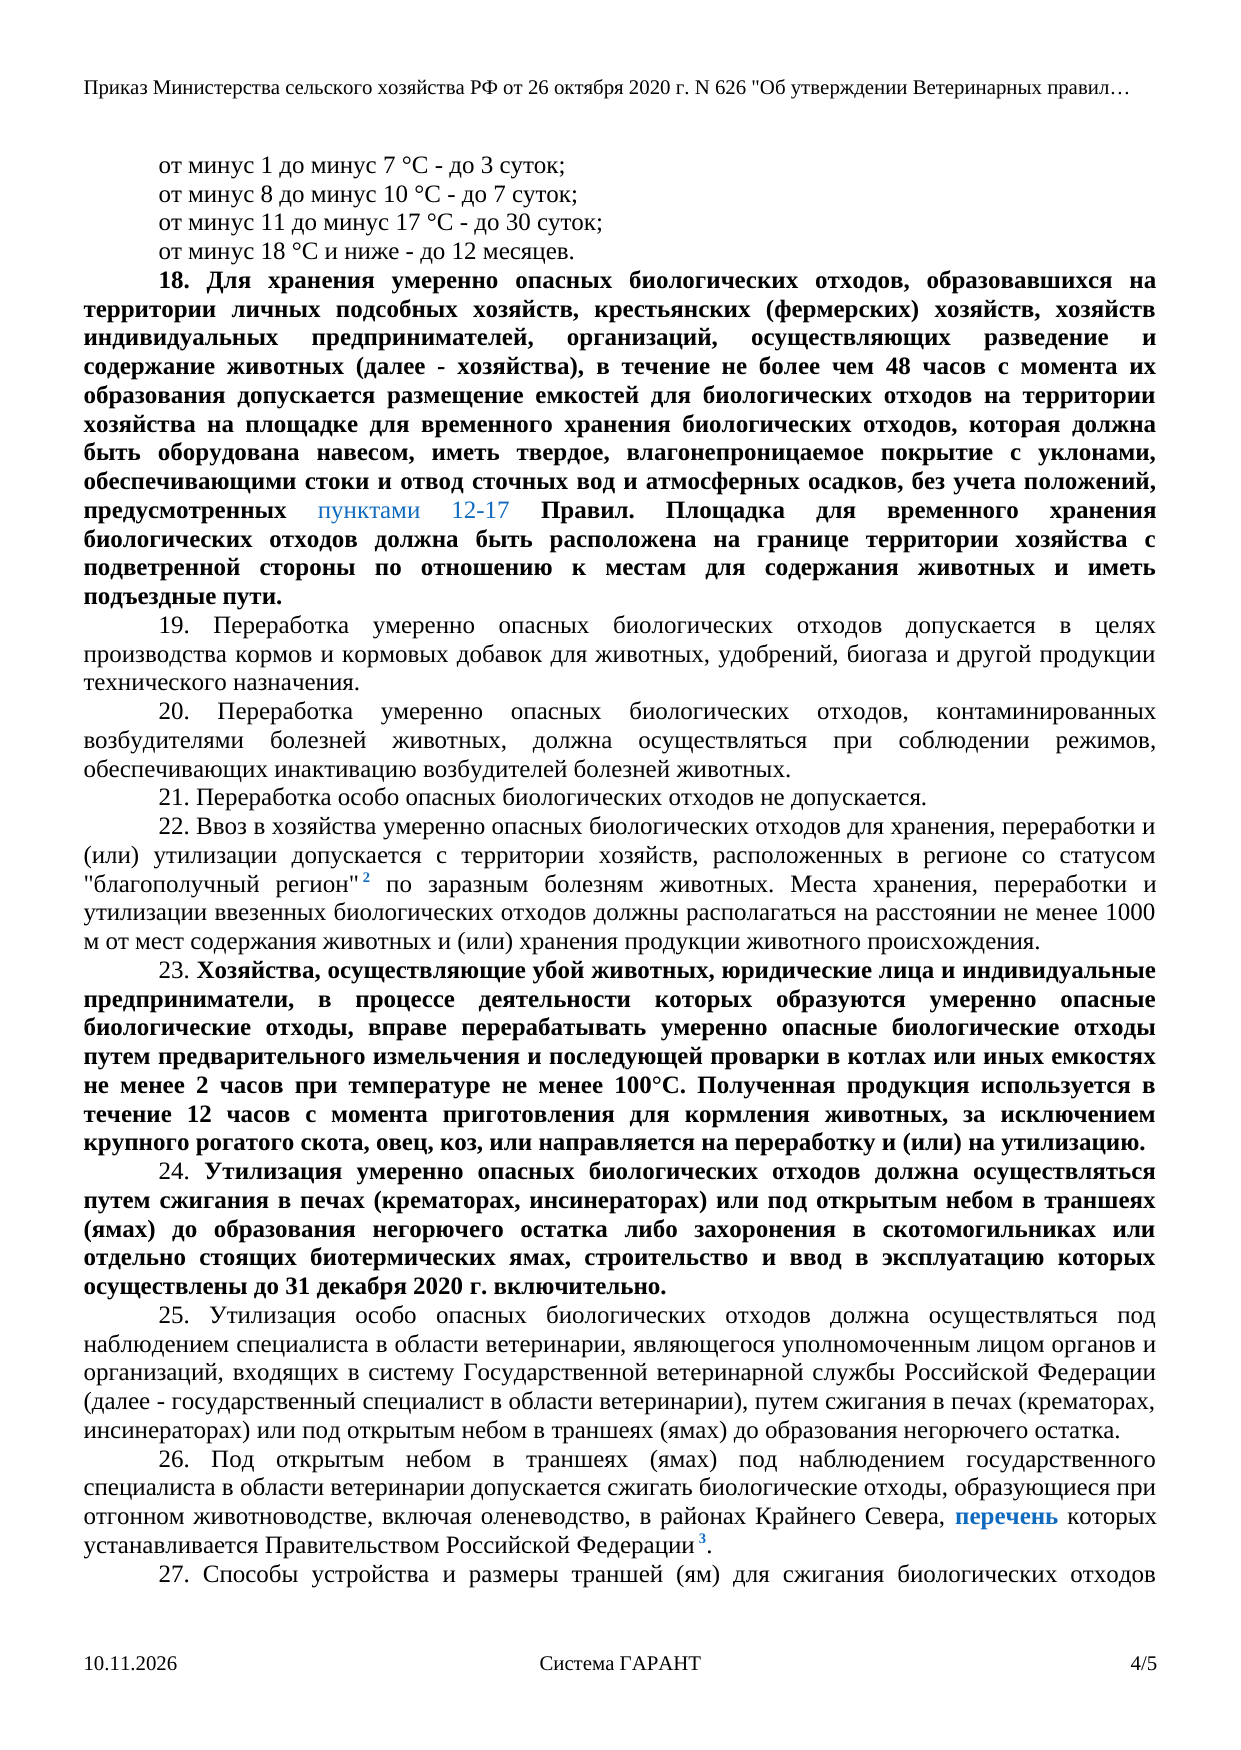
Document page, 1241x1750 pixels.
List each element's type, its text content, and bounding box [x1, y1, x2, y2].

text 22. Ввоз в хозяйства умеренно опасных биологических отходов для хранения, переработки и (или) утилизации допускается с территории хозяйств, расположенных в регионе со статусом "благополучный регион" 2 по заразным болезням животных. Места хранения, переработки и утилизации ввезенных биологических отходов должны располагаться на расстоянии не менее 1000 м от мест содержания животных и (или) хранения продукции животного происхождения. [83, 811, 1157, 955]
text от минус 18 °С и ниже - до 12 месяцев. [83, 236, 1157, 265]
text 19. Переработка умеренно опасных биологических отходов допускается в целях производства кормов и кормовых добавок для животных, удобрений, биогаза и другой продукции технического назначения. [83, 610, 1157, 696]
text 18. Для хранения умеренно опасных биологических отходов, образовавшихся на территории личных подсобных хозяйств, крестьянских (фермерских) хозяйств, хозяйств индивидуальных предпринимателей, организаций, осуществляющих разведение и содержание животных (далее - хозяйства), в течение не более чем 48 часов с момента их образования допускается размещение емкостей для биологических отходов на территории хозяйства на площадке для временного хранения биологических отходов, которая должна быть оборудована навесом, иметь твердое, влагонепроницаемое покрытие с уклонами, обеспечивающими стоки и отвод сточных вод и атмосферных осадков, без учета положений, предусмотренных пунктами 12-17 Правил. Площадка для временного хранения биологических отходов должна быть расположена на границе территории хозяйства с подветренной стороны по отношению к местам для содержания животных и иметь подъездные пути. [83, 265, 1157, 610]
text 24. Утилизация умеренно опасных биологических отходов должна осуществляться путем сжигания в печах (крематорах, инсинераторах) или под открытым небом в траншеях (ямах) до образования негорючего остатка либо захоронения в скотомогильниках или отдельно стоящих биотермических ямах, строительство и ввод в эксплуатацию которых осуществлены до 31 декабря 2020 г. включительно. [83, 1156, 1157, 1300]
text от минус 11 до минус 17 °С - до 30 суток; [83, 207, 1157, 236]
text 25. Утилизация особо опасных биологических отходов должна осуществляться под наблюдением специалиста в области ветеринарии, являющегося уполномоченным лицом органов и организаций, входящих в систему Государственной ветеринарной службы Российской Федерации (далее - государственный специалист в области ветеринарии), путем сжигания в печах (крематорах, инсинераторах) или под открытым небом в траншеях (ямах) до образования негорючего остатка. [83, 1300, 1157, 1444]
text от минус 1 до минус 7 °С - до 3 суток; [83, 150, 1157, 179]
text 20. Переработка умеренно опасных биологических отходов, контаминированных возбудителями болезней животных, должна осуществляться при соблюдении режимов, обеспечивающих инактивацию возбудителей болезней животных. [83, 696, 1157, 782]
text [83, 1559, 1157, 1587]
text 26. Под открытым небом в траншеях (ямах) под наблюдением государственного специалиста в области ветеринарии допускается сжигать биологические отходы, образующиеся при отгонном животноводстве, включая оленеводство, в районах Крайнего Севера, перечень которых устанавливается Правительством Российской Федерации 3. [83, 1444, 1157, 1559]
text 21. Переработка особо опасных биологических отходов не допускается. [83, 782, 1157, 811]
text 23. Хозяйства, осуществляющие убой животных, юридические лица и индивидуальные предприниматели, в процессе деятельности которых образуются умеренно опасные биологические отходы, вправе перерабатывать умеренно опасные биологические отходы путем предварительного измельчения и последующей проварки в котлах или иных емкостях не менее 2 часов при температуре не менее 100°С. Полученная продукция используется в течение 12 часов с момента приготовления для кормления животных, за исключением крупного рогатого скота, овец, коз, или направляется на переработку и (или) на утилизацию. [83, 955, 1157, 1156]
text от минус 8 до минус 10 °С - до 7 суток; [83, 179, 1157, 207]
